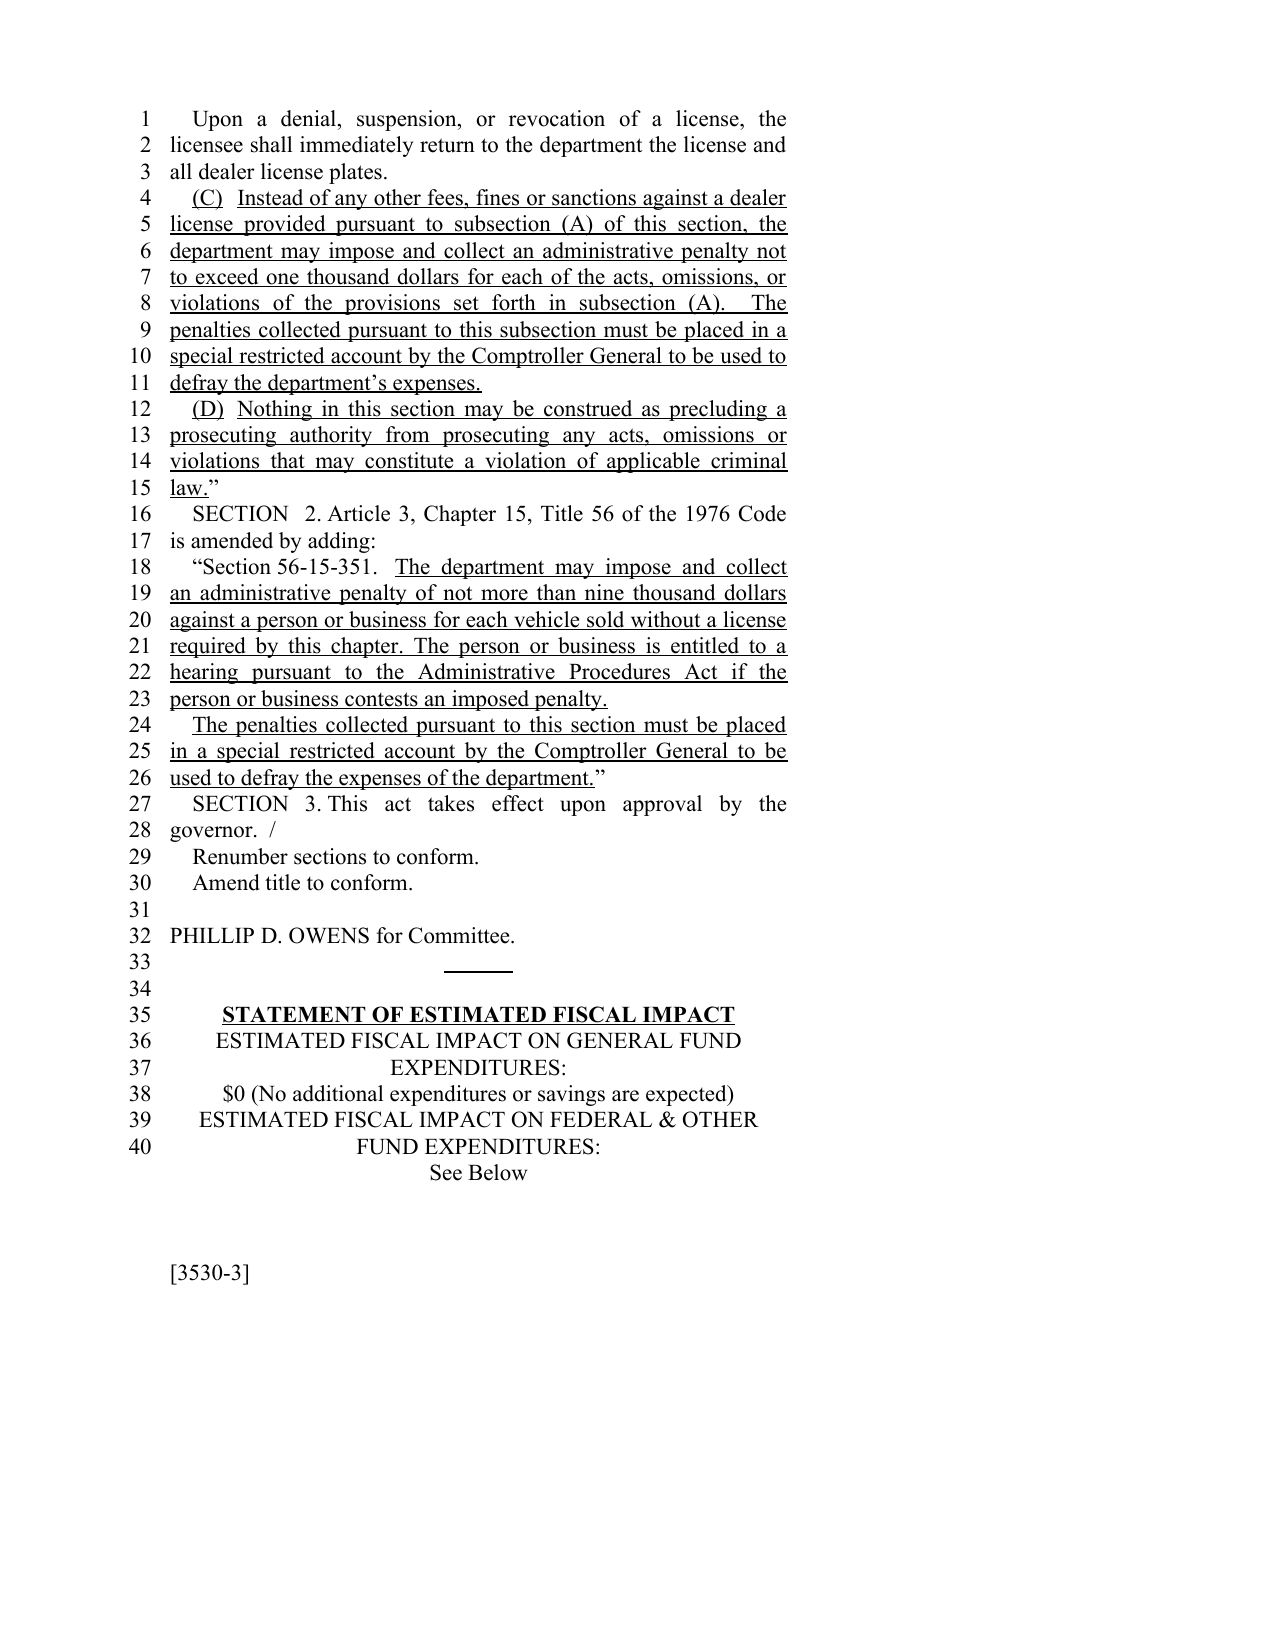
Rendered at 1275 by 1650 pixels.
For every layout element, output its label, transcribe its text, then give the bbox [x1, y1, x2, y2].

text (D) Nothing in this section may be construed as precluding a prosecuting authority from prosecuting any acts, omissions or violations that may constitute a violation of applicable criminal law.” [169, 445, 787, 470]
text The penalties collected pursuant to this section must be placed in a special restricted account by the Comptroller General to be used to defray the expenses of the department.” [169, 761, 787, 790]
text Upon a denial, suspension, or revocation of a license, the licensee shall immediately return to the department the license and all dealer license plates. [169, 105, 787, 184]
text (D) Nothing in this section may be construed as precluding a prosecuting authority from prosecuting any acts, omissions or violations that may constitute a violation of applicable criminal law.” [169, 471, 787, 500]
text SECTION 2. Article 3, Chapter 15, Title 56 of the 1976 Code is amended by adding: [169, 500, 787, 553]
text See Below [169, 1159, 787, 1186]
text PHILLIP D. OWENS for Committee. [169, 922, 787, 948]
text ESTIMATED FISCAL IMPACT ON FEDERAL & OTHER FUND EXPENDITURES: [169, 1106, 787, 1159]
text Renumber sections to conform. [169, 843, 787, 869]
text $0 (No additional expenditures or savings are expected) [169, 1080, 787, 1106]
text (D) Nothing in this section may be construed as precluding a prosecuting authority from prosecuting any acts, omissions or violations that may constitute a violation of applicable criminal law.” [169, 395, 787, 444]
text (C) Instead of any other fees, fines or sanctions against a dealer license provided pursuant to subsection (A) of this section, the department may impose and collect an administrative penalty not to exceed one thousand dollars for each of the acts, omissions, or violations of the provisions set forth in subsection (A). The penalties collected pursuant to this subsection must be placed in a special restricted account by the Comptroller General to be used to defray the department’s expenses. [169, 184, 787, 233]
text The penalties collected pursuant to this section must be placed in a special restricted account by the Comptroller General to be used to defray the expenses of the department.” [169, 711, 787, 760]
text Amend title to conform. [169, 869, 787, 896]
text STATEMENT OF ESTIMATED FISCAL IMPACT [169, 1001, 787, 1027]
text “Section 56-15-351. The department may impose and collect an administrative penalty of not more than nine thousand dollars against a person or business for each vehicle sold without a license required by this chapter. The person or business is entitled to a hearing pursuant to the Administrative Procedures Act if the person or business contests an imposed penalty. [169, 553, 787, 602]
text SECTION 3. This act takes effect upon approval by the governor. / [169, 790, 787, 843]
text ESTIMATED FISCAL IMPACT ON GENERAL FUND EXPENDITURES: [169, 1027, 787, 1080]
